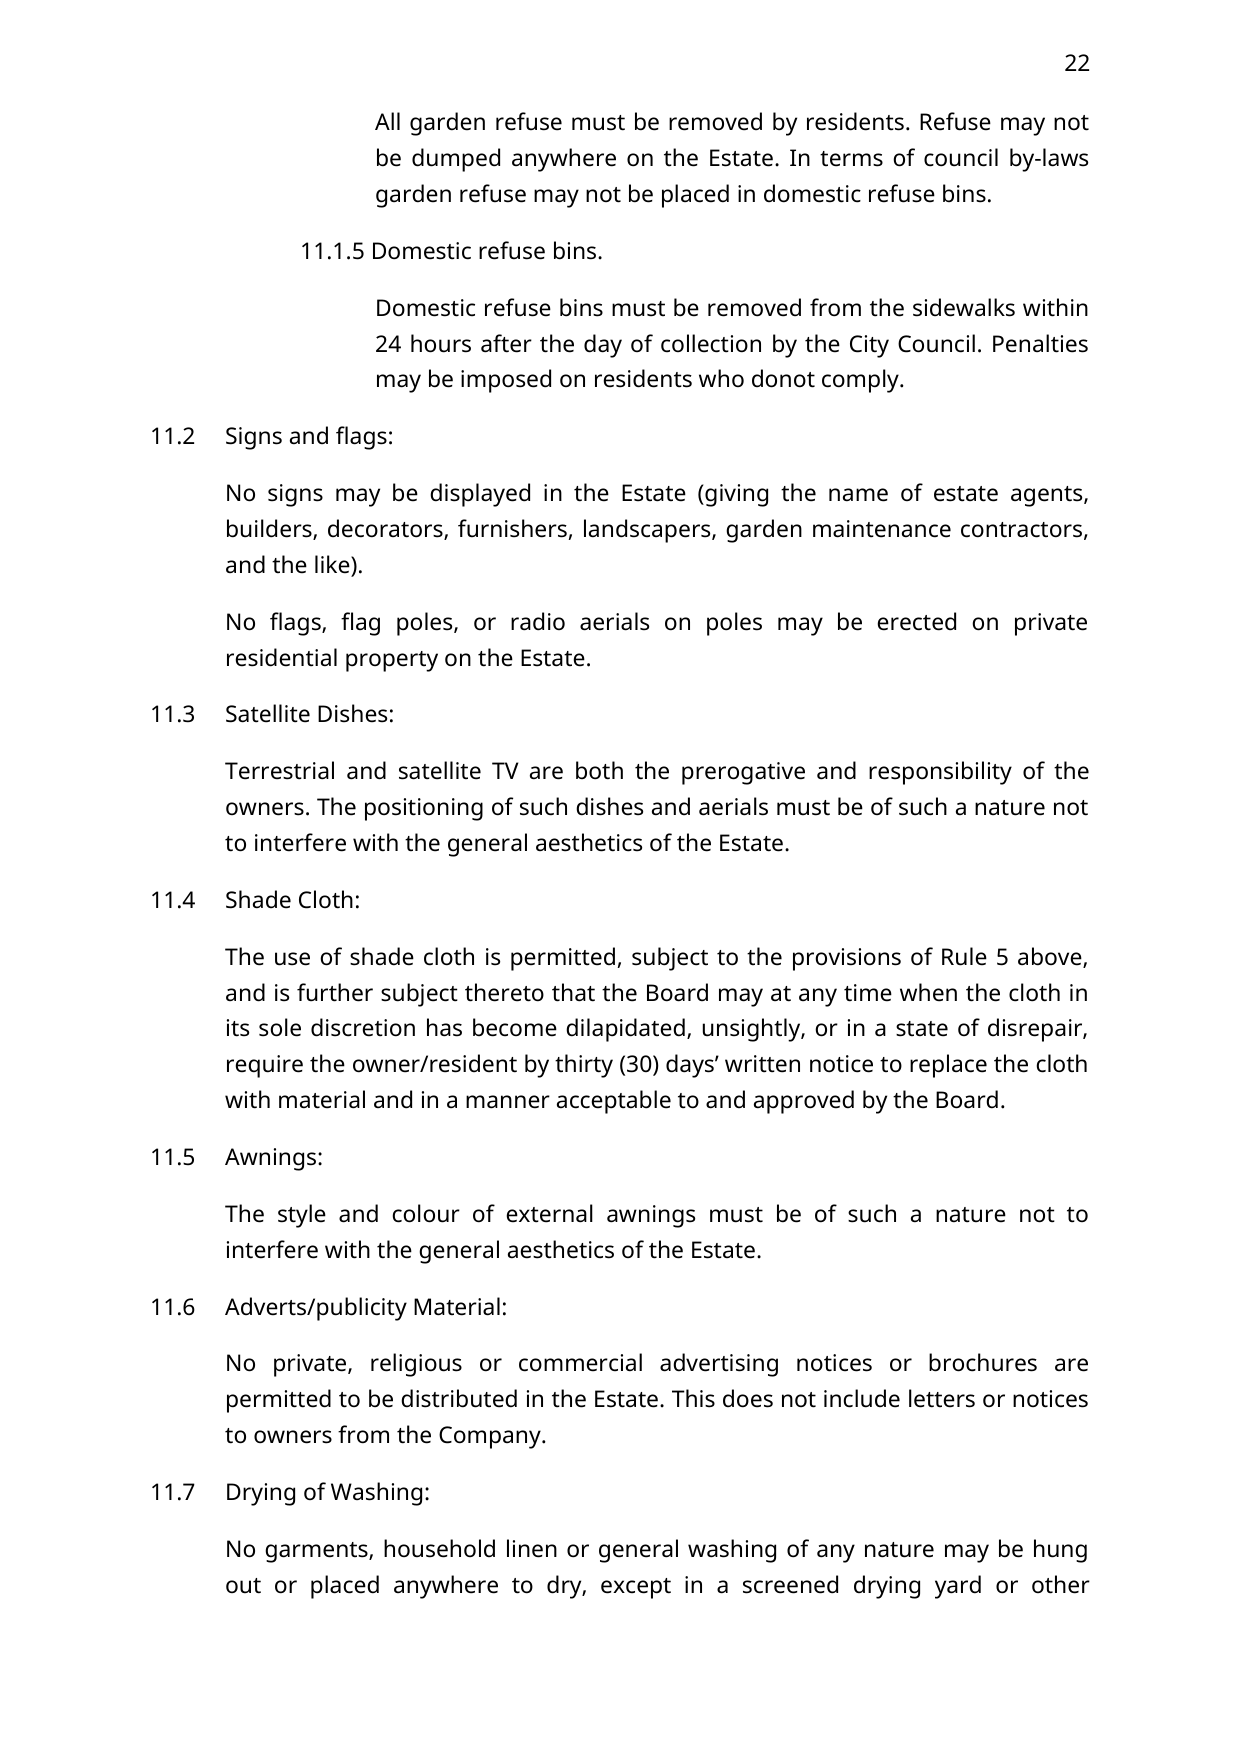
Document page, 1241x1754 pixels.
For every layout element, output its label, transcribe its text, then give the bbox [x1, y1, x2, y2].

text Terrestrial and satellite TV are both the prerogative and responsibility of the owners. The positioning of such dishes and aerials must be of such a nature not to interfere with the general aesthetics of the Estate. [225, 755, 1090, 858]
text 11.6 Adverts/publicity Material: [150, 1291, 1090, 1322]
text 11.2 Signs and flags: [150, 420, 1090, 451]
text 11.3 Satellite Dishes: [150, 698, 1090, 729]
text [225, 1533, 1090, 1600]
text The style and colour of external awnings must be of such a nature not to interfere with the general aesthetics of the Estate. [225, 1198, 1090, 1265]
text All garden refuse must be removed by residents. Refuse may not be dumped anywhere on the Estate. In terms of council by-laws garden refuse may not be placed in domestic refuse bins. [375, 106, 1090, 209]
text No private, religious or commercial advertising notices or brochures are permitted to be distributed in the Estate. This does not include letters or notices to owners from the Company. [225, 1347, 1090, 1450]
text No flags, flag poles, or radio aerials on poles may be erected on private residential property on the Estate. [225, 606, 1090, 673]
text The use of shade cloth is permitted, subject to the provisions of Rule 5 above, and is further subject thereto that the Board may at any time when the cloth in its sole discretion has become dilapidated, unsightly, or in a state of disrepair, require the owner/resident by thirty (30) days’ written notice to replace the cloth with material and in a manner acceptable to and approved by the Board. [225, 941, 1090, 1116]
text No signs may be displayed in the Estate (giving the name of estate agents, builders, decorators, furnishers, landscapers, garden maintenance contractors, and the like). [225, 477, 1090, 580]
text 11.5 Awnings: [150, 1141, 1090, 1172]
text 11.7 Drying of Washing: [150, 1476, 1090, 1507]
text Domestic refuse bins must be removed from the sidewalks within 24 hours after the day of collection by the City Council. Penalties may be imposed on residents who donot comply. [375, 292, 1090, 395]
text 11.1.5 Domestic refuse bins. [225, 235, 1090, 266]
text 11.4 Shade Cloth: [150, 884, 1090, 915]
